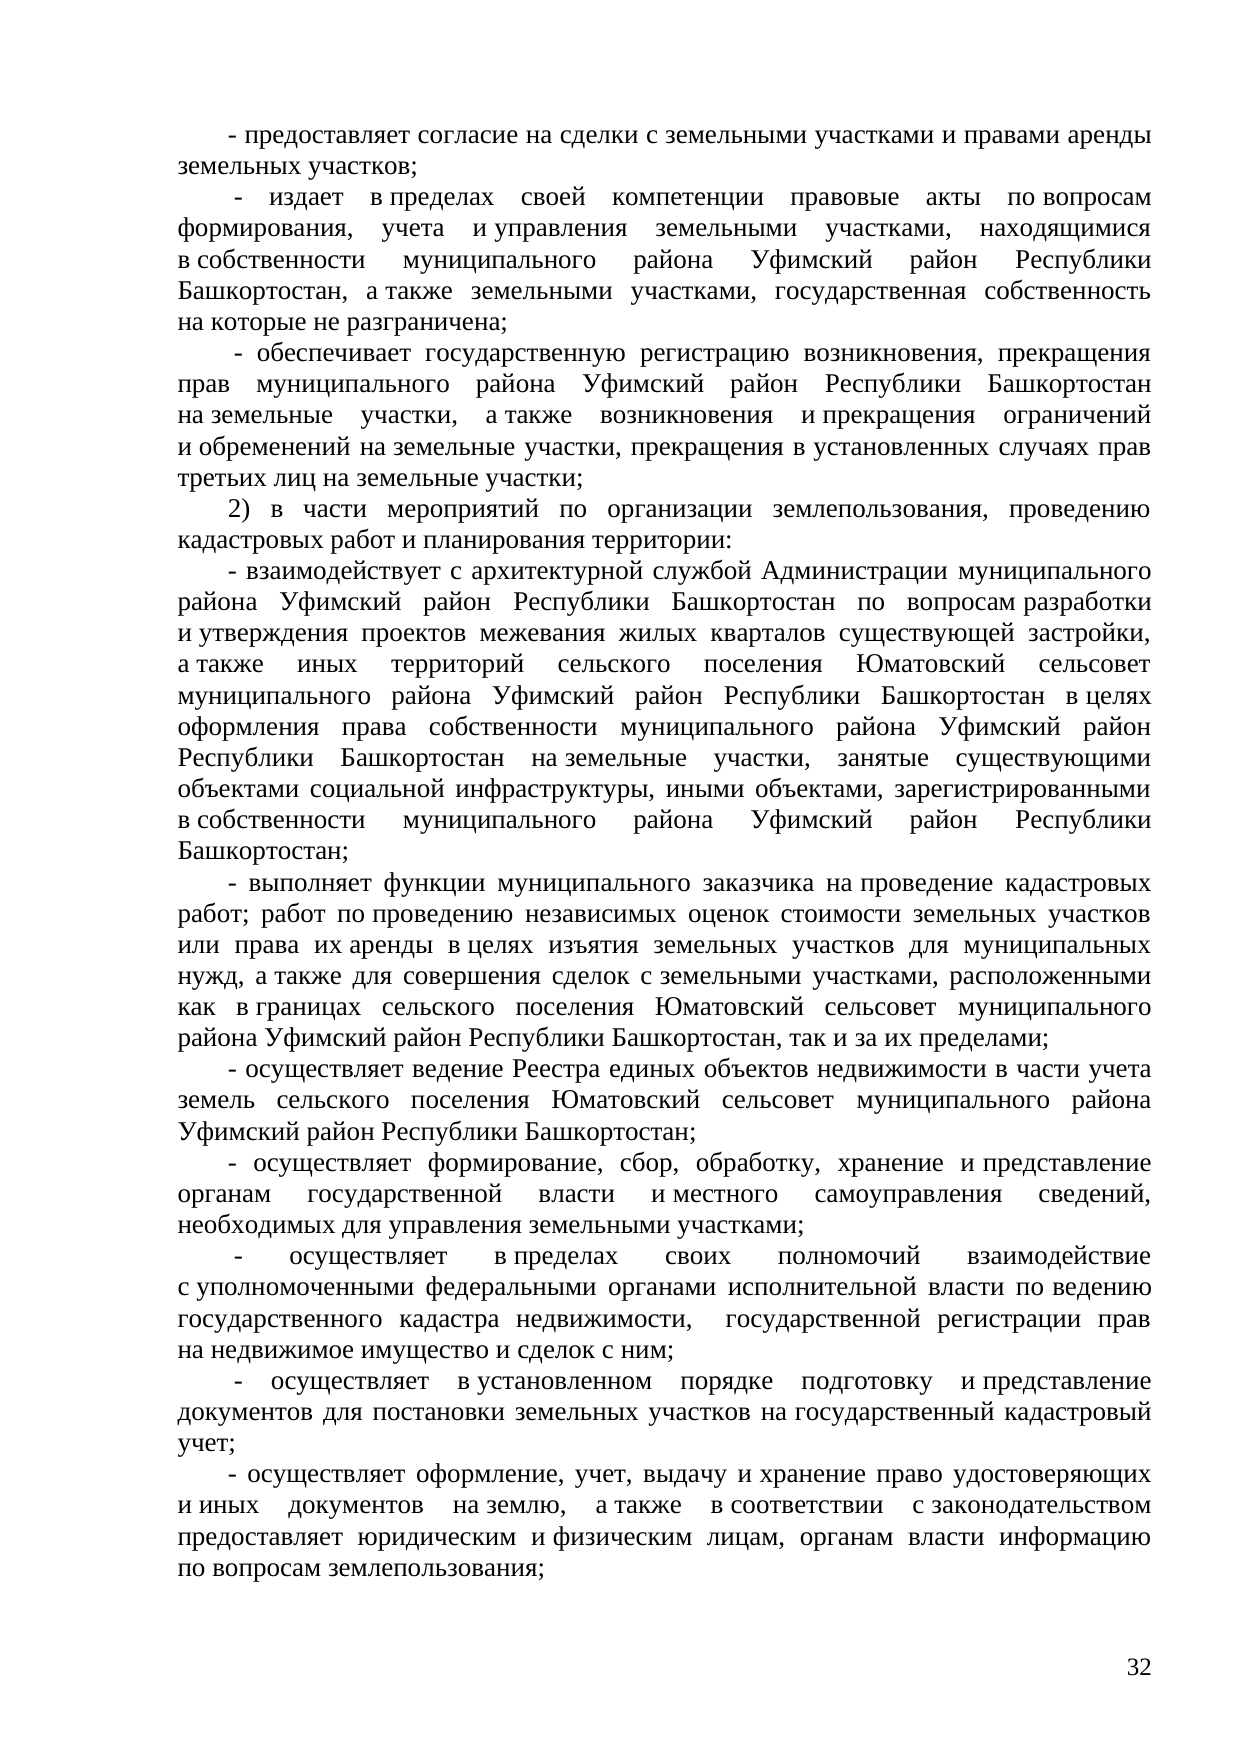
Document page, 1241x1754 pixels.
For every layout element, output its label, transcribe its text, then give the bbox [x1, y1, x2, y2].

text - обеспечивает государственную регистрацию возникновения, прекращения прав муниципального района Уфимский район Республики Башкортостан на земельные участки, а также возникновения и прекращения ограничений и обременений на земельные участки, прекращения в установленных случаях прав третьих лиц на земельные участки; [177, 336, 1152, 492]
text - осуществляет оформление, учет, выдачу и хранение право удостоверяющих и иных документов на землю, а также в соответствии с законодательством предоставляет юридическим и физическим лицам, органам власти информацию по вопросам землепользования; [177, 1457, 1152, 1582]
text - выполняет функции муниципального заказчика на проведение кадастровых работ; работ по проведению независимых оценок стоимости земельных участков или права их аренды в целях изъятия земельных участков для муниципальных нужд, а также для совершения сделок с земельными участками, расположенными как в границах сельского поселения Юматовский сельсовет муниципального района Уфимский район Республики Башкортостан, так и за их пределами; [177, 866, 1152, 1052]
text - издает в пределах своей компетенции правовые акты по вопросам формирования, учета и управления земельными участками, находящимися в собственности муниципального района Уфимский район Республики Башкортостан, а также земельными участками, государственная собственность на которые не разграничена; [177, 180, 1152, 336]
text - осуществляет ведение Реестра единых объектов недвижимости в части учета земель сельского поселения Юматовский сельсовет муниципального района Уфимский район Республики Башкортостан; [177, 1052, 1152, 1146]
text - осуществляет формирование, сбор, обработку, хранение и представление органам государственной власти и местного самоуправления сведений, необходимых для управления земельными участками; [177, 1146, 1152, 1239]
text - предоставляет согласие на сделки с земельными участками и правами аренды земельных участков; [177, 118, 1152, 180]
text - осуществляет в пределах своих полномочий взаимодействие с уполномоченными федеральными органами исполнительной власти по ведению государственного кадастра недвижимости, государственной регистрации прав на недвижимое имущество и сделок с ним; [177, 1239, 1152, 1364]
text - взаимодействует с архитектурной службой Администрации муниципального района Уфимский район Республики Башкортостан по вопросам разработки и утверждения проектов межевания жилых кварталов существующей застройки, а также иных территорий сельского поселения Юматовский сельсовет муниципального района Уфимский район Республики Башкортостан в целях оформления права собственности муниципального района Уфимский район Республики Башкортостан на земельные участки, занятые существующими объектами социальной инфраструктуры, иными объектами, зарегистрированными в собственности муниципального района Уфимский район Республики Башкортостан; [177, 554, 1152, 866]
text - осуществляет в установленном порядке подготовку и представление документов для постановки земельных участков на государственный кадастровый учет; [177, 1364, 1152, 1457]
text 2) в части мероприятий по организации землепользования, проведению кадастровых работ и планирования территории: [177, 492, 1152, 554]
